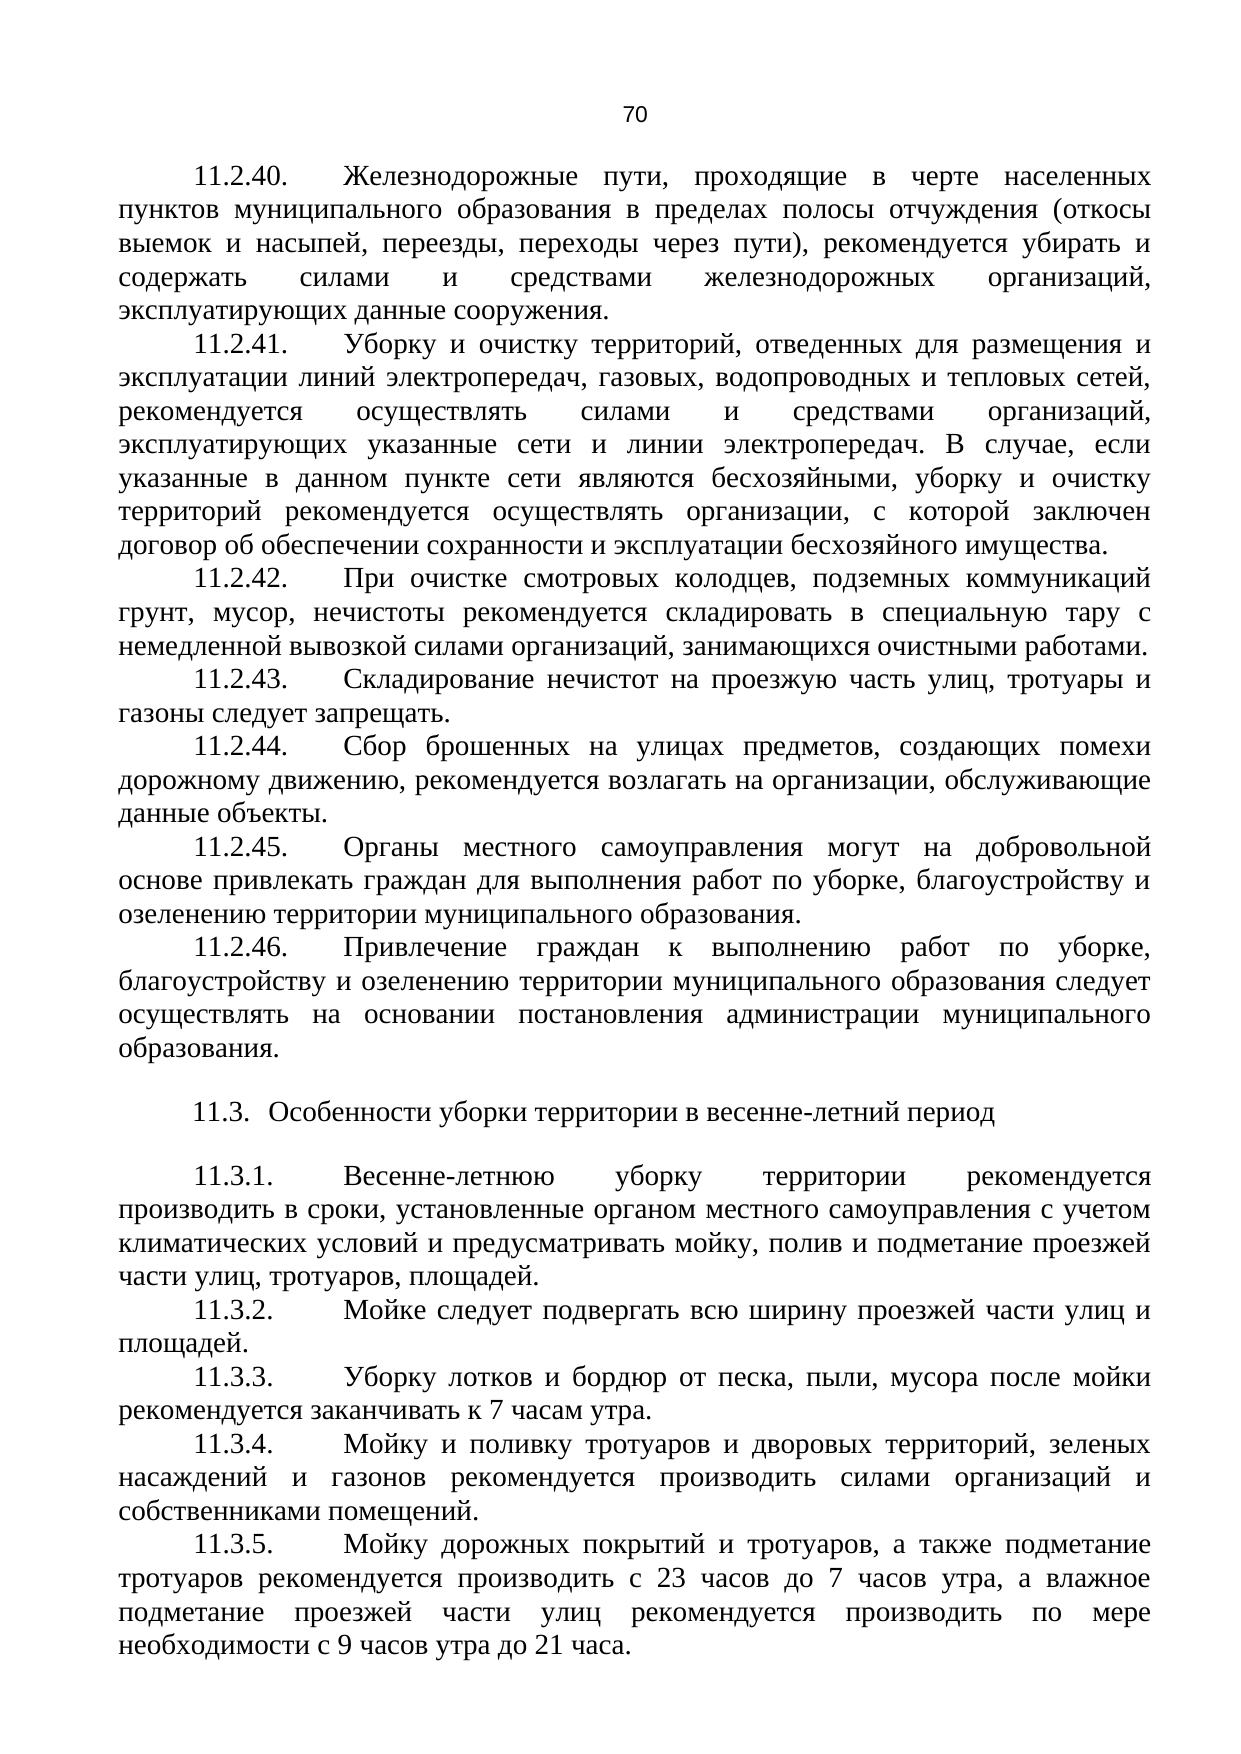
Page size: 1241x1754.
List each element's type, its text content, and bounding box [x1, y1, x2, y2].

list Весенне-летнюю уборку территории рекомендуется производить в сроки, установленные органом местного самоуправления с учетом климатических условий и предусматривать мойку, полив и подметание проезжей части улиц, тротуаров, площадей. [118, 1158, 1152, 1292]
list Особенности уборки территории в весенне-летний период [118, 1094, 1152, 1127]
list Органы местного самоуправления могут на добровольной основе привлекать граждан для выполнения работ по уборке, благоустройству и озеленению территории муниципального образования. [118, 829, 1152, 929]
list Железнодорожные пути, проходящие в черте населенных пунктов муниципального образования в пределах полосы отчуждения (откосы выемок и насыпей, переезды, переходы через пути), рекомендуется убирать и содержать силами и средствами железнодорожных организаций, эксплуатирующих данные сооружения. [118, 158, 1152, 326]
list Уборку и очистку территорий, отведенных для размещения и эксплуатации линий электропередач, газовых, водопроводных и тепловых сетей, рекомендуется осуществлять силами и средствами организаций, эксплуатирующих указанные сети и линии электропередач. В случае, если указанные в данном пункте сети являются бесхозяйными, уборку и очистку территорий рекомендуется осуществлять организации, с которой заключен договор об обеспечении сохранности и эксплуатации бесхозяйного имущества. [118, 326, 1152, 561]
list Уборку лотков и бордюр от песка, пыли, мусора после мойки рекомендуется заканчивать к 7 часам утра. [118, 1359, 1152, 1426]
list Сбор брошенных на улицах предметов, создающих помехи дорожному движению, рекомендуется возлагать на организации, обслуживающие данные объекты. [118, 728, 1152, 829]
list Мойке следует подвергать всю ширину проезжей части улиц и площадей. [118, 1292, 1152, 1359]
list Привлечение граждан к выполнению работ по уборке, благоустройству и озеленению территории муниципального образования следует осуществлять на основании постановления администрации муниципального образования. [118, 929, 1152, 1064]
list Мойку дорожных покрытий и тротуаров, а также подметание тротуаров рекомендуется производить с 23 часов до 7 часов утра, а влажное подметание проезжей части улиц рекомендуется производить по мере необходимости с 9 часов утра до 21 часа. [118, 1527, 1152, 1661]
list При очистке смотровых колодцев, подземных коммуникаций грунт, мусор, нечистоты рекомендуется складировать в специальную тару с немедленной вывозкой силами организаций, занимающихся очистными работами. [118, 561, 1152, 661]
list Складирование нечистот на проезжую часть улиц, тротуары и газоны следует запрещать. [118, 661, 1152, 728]
list Мойку и поливку тротуаров и дворовых территорий, зеленых насаждений и газонов рекомендуется производить силами организаций и собственниками помещений. [118, 1426, 1152, 1527]
